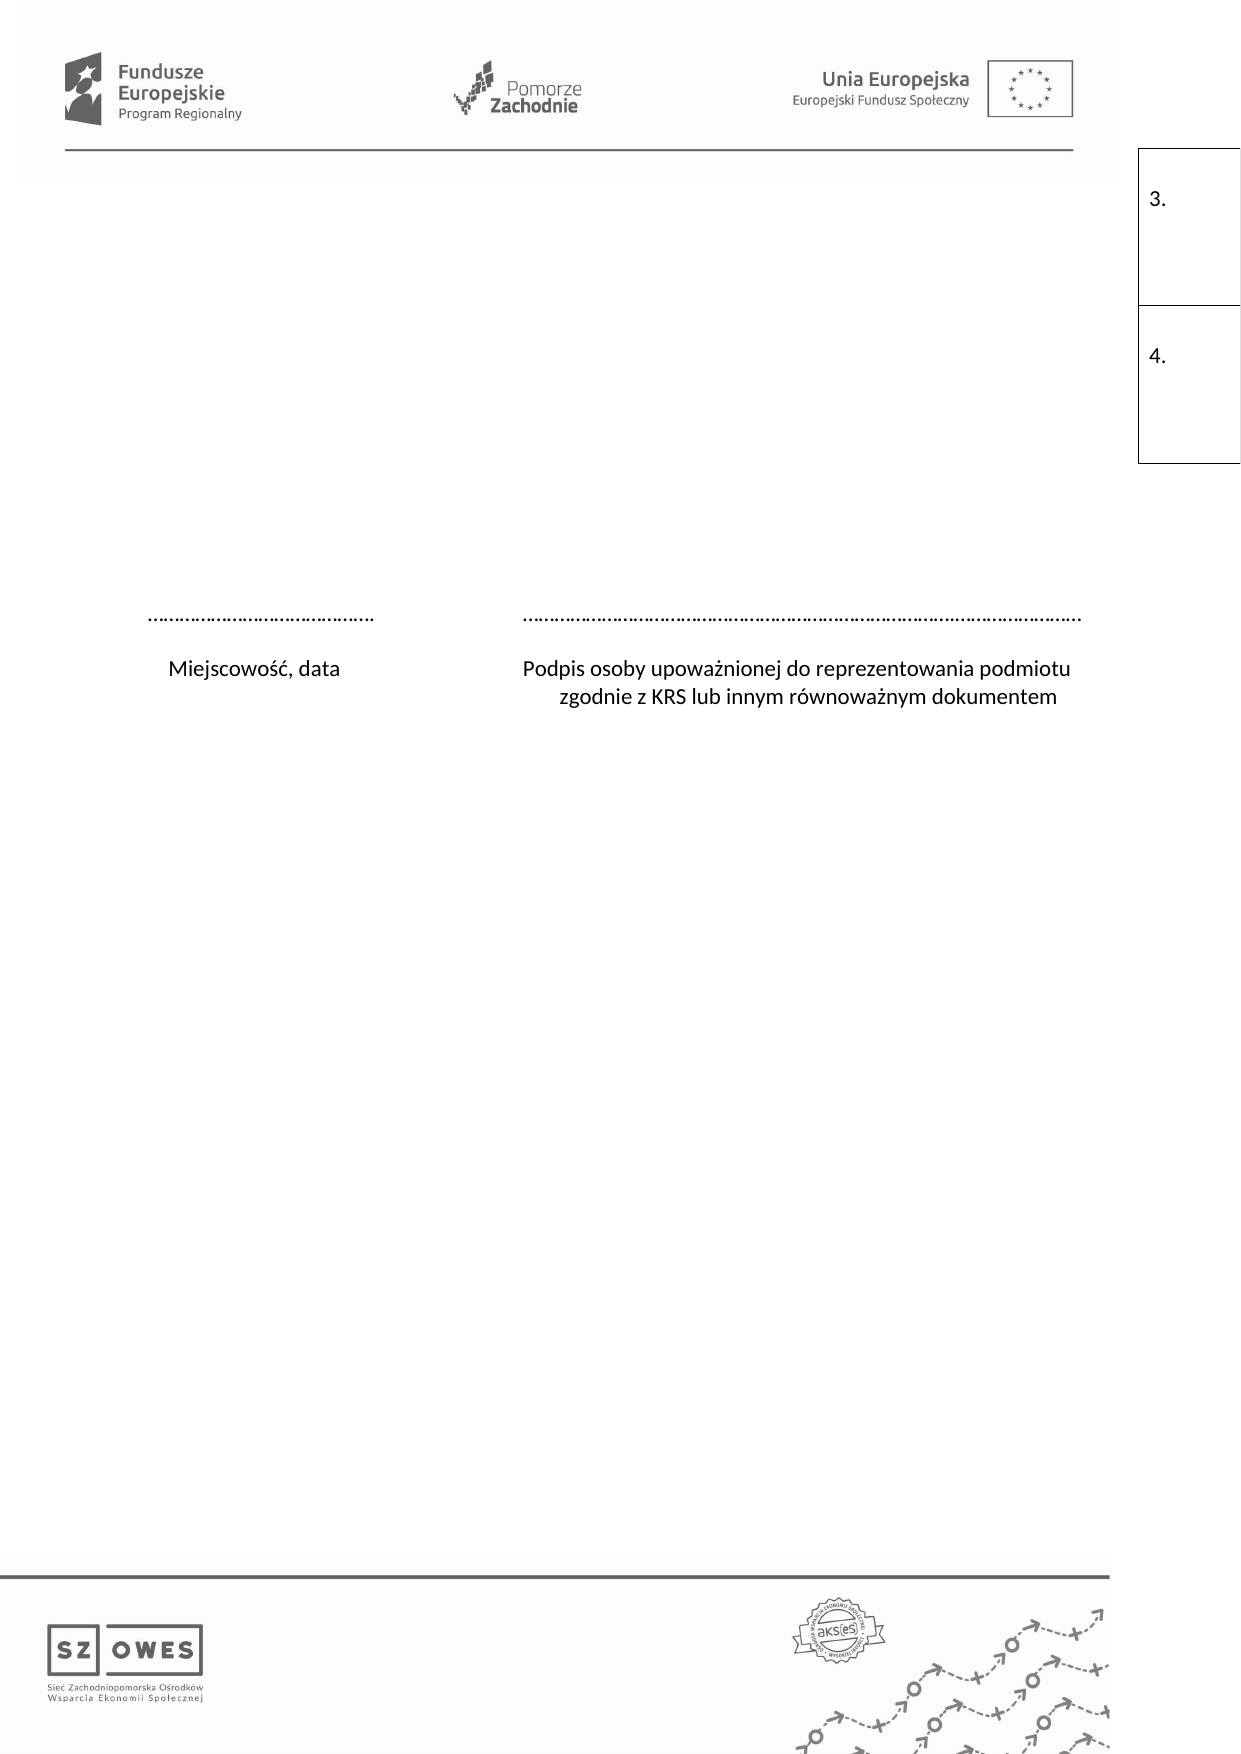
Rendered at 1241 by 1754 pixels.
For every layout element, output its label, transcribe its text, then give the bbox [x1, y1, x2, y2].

table_cell 4. [1139, 306, 1240, 463]
text ……………………………………. ……………………………………………………………………….…………………… [148, 599, 1093, 627]
picture [18, 0, 1120, 183]
text Miejscowość, data Podpis osoby upoważnionej do reprezentowania podmiotu [148, 654, 1093, 682]
text zgodnie z KRS lub innym równoważnym dokumentem [148, 682, 1093, 710]
table_cell 3. [1139, 149, 1240, 305]
picture [0, 1551, 1110, 1754]
